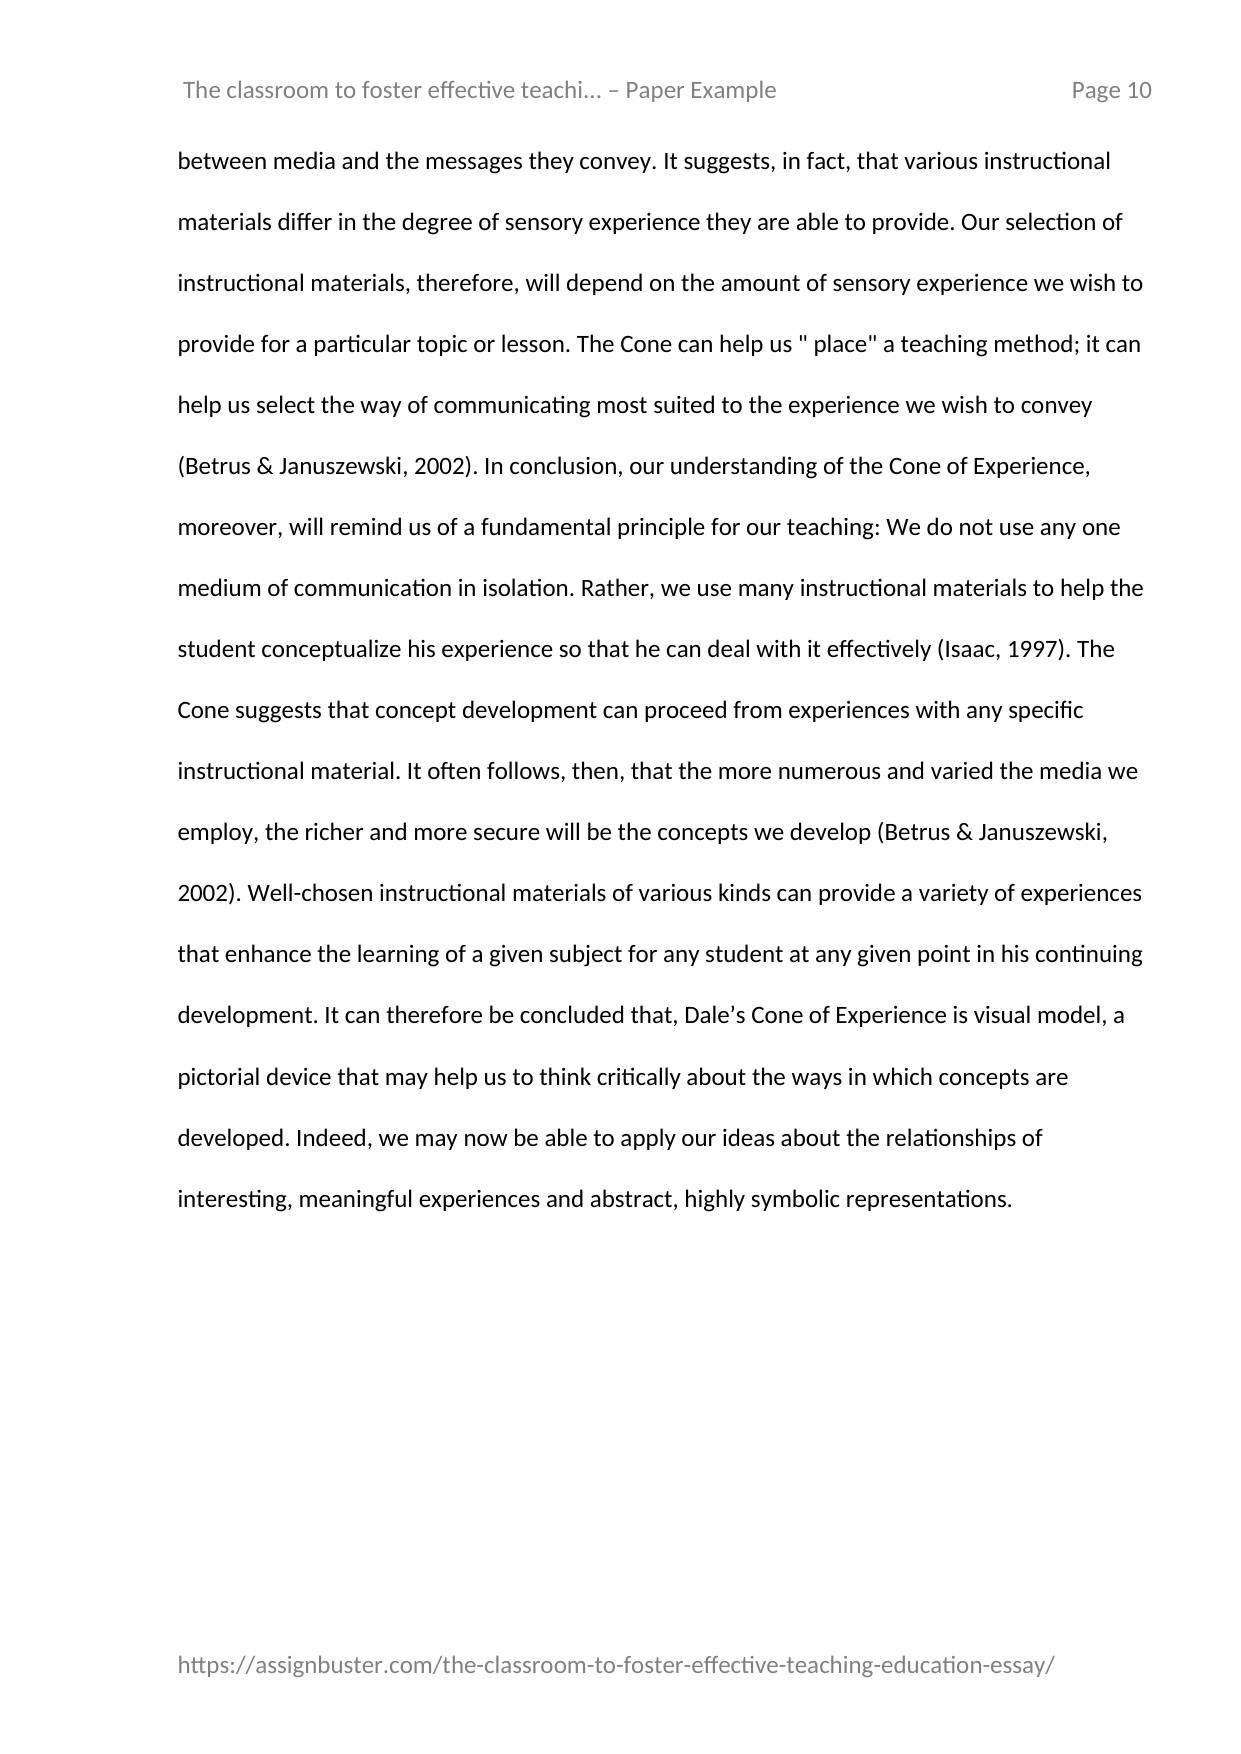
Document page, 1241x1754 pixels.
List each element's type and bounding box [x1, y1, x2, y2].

text [177, 145, 1152, 1213]
